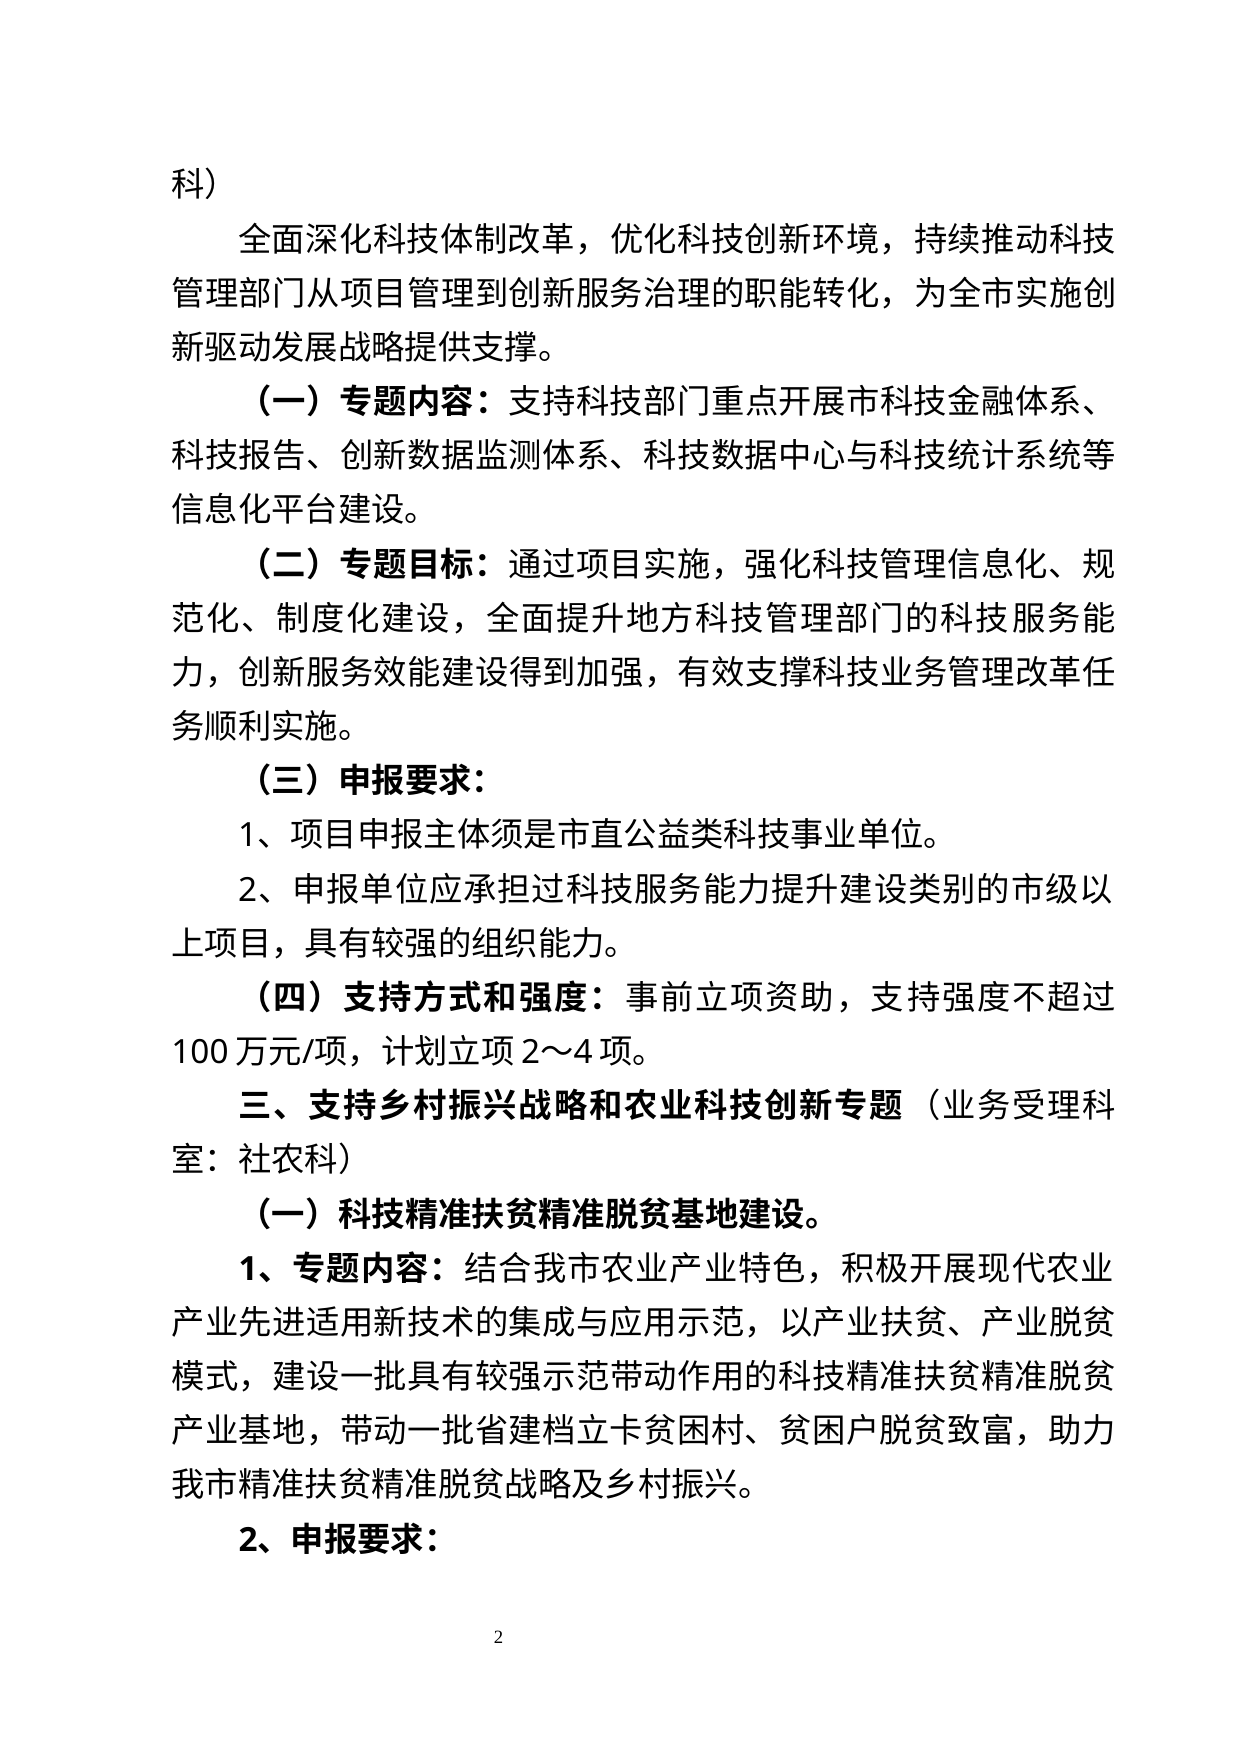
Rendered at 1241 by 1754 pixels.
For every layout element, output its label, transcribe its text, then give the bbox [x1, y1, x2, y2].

list 1、项目申报主体须是市直公益类科技事业单位。 [171, 803, 1116, 858]
text （四）支持方式和强度：事前立项资助，支持强度不超过100万元/项，计划立项2～4项。 [171, 966, 1116, 1074]
list （一）专题内容：支持科技部门重点开展市科技金融体系、科技报告、创新数据监测体系、科技数据中心与科技统计系统等信息化平台建设。 [171, 370, 1116, 533]
text 2、申报要求： [171, 1508, 1116, 1562]
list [171, 153, 1116, 208]
text 三、支持乡村振兴战略和农业科技创新专题（业务受理科室：社农科） [171, 1074, 1116, 1183]
text 1、专题内容：结合我市农业产业特色，积极开展现代农业产业先进适用新技术的集成与应用示范，以产业扶贫、产业脱贫模式，建设一批具有较强示范带动作用的科技精准扶贫精准脱贫产业基地，带动一批省建档立卡贫困村、贫困户脱贫致富，助力我市精准扶贫精准脱贫战略及乡村振兴。 [171, 1237, 1116, 1508]
text （一）科技精准扶贫精准脱贫基地建设。 [171, 1183, 1116, 1237]
list 全面深化科技体制改革，优化科技创新环境，持续推动科技管理部门从项目管理到创新服务治理的职能转化，为全市实施创新驱动发展战略提供支撑。 [171, 208, 1116, 370]
list （三）申报要求： [171, 749, 1116, 803]
list 2、申报单位应承担过科技服务能力提升建设类别的市级以上项目，具有较强的组织能力。 [171, 858, 1116, 966]
list （二）专题目标：通过项目实施，强化科技管理信息化、规范化、制度化建设，全面提升地方科技管理部门的科技服务能力，创新服务效能建设得到加强，有效支撑科技业务管理改革任务顺利实施。 [171, 533, 1116, 749]
